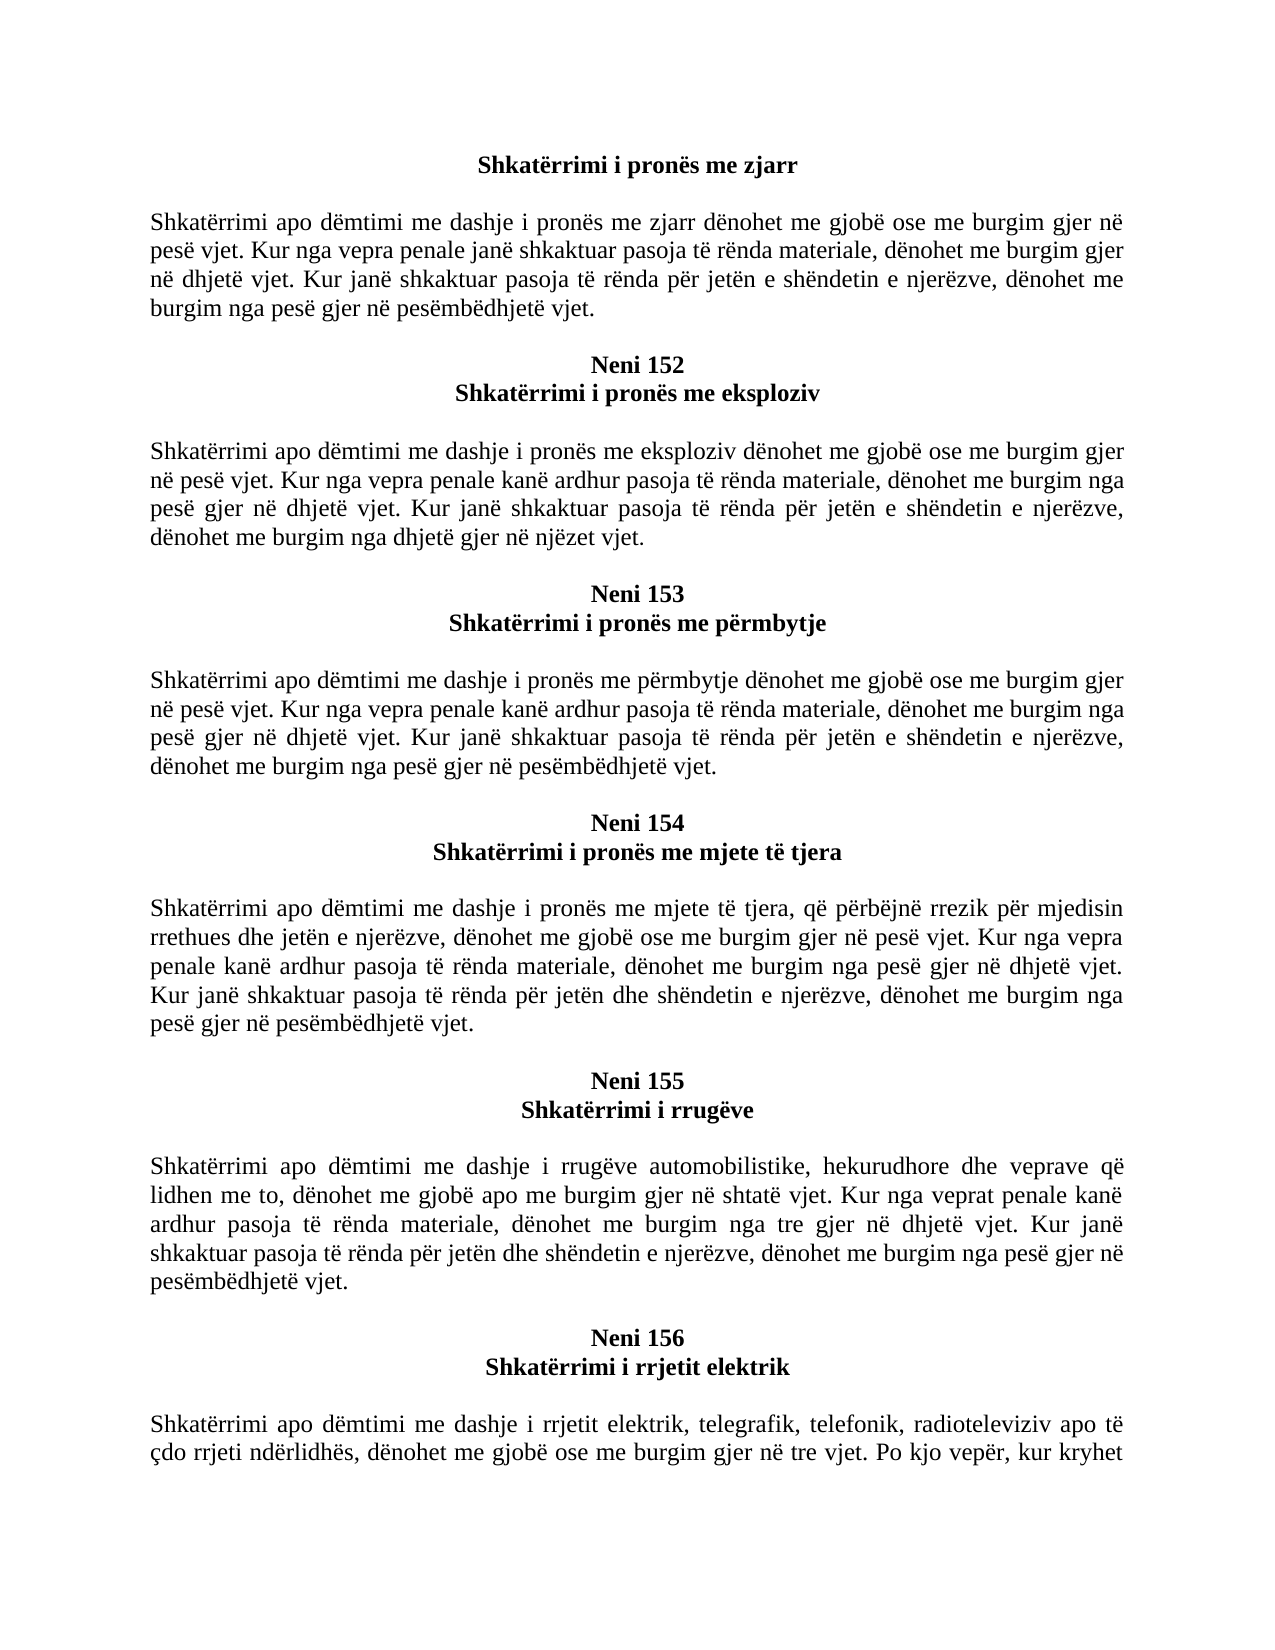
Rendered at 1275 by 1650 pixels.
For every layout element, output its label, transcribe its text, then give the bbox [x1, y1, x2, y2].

text Shkatërrimi i rrugëve [150, 1095, 1125, 1123]
text Neni 155 [150, 1066, 1125, 1095]
text Shkatërrimi i pronës me përmbytje [150, 608, 1125, 637]
text Neni 153 [150, 579, 1125, 608]
text Shkatërrimi i rrjetit elektrik [150, 1352, 1125, 1381]
text Shkatërrimi apo dëmtimi me dashje i pronës me eksploziv dënohet me gjobë ose me burgim gjer në pesë vjet. Kur nga vepra penale kanë ardhur pasoja të rënda materiale, dënohet me burgim nga pesë gjer në dhjetë vjet. Kur janë shkaktuar pasoja të rënda për jetën e shëndetin e njerëzve, dënohet me burgim nga dhjetë gjer në njëzet vjet. [150, 436, 1125, 551]
text Shkatërrimi apo dëmtimi me dashje i pronës me mjete të tjera, që përbëjnë rrezik për mjedisin rrethues dhe jetën e njerëzve, dënohet me gjobë ose me burgim gjer në pesë vjet. Kur nga vepra penale kanë ardhur pasoja të rënda materiale, dënohet me burgim nga pesë gjer në dhjetë vjet. Kur janë shkaktuar pasoja të rënda për jetën dhe shëndetin e njerëzve, dënohet me burgim nga pesë gjer në pesëmbëdhjetë vjet. [150, 893, 1125, 1037]
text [150, 1409, 1125, 1466]
text Neni 156 [150, 1323, 1125, 1352]
text Neni 152 [150, 350, 1125, 378]
text Shkatërrimi apo dëmtimi me dashje i pronës me përmbytje dënohet me gjobë ose me burgim gjer në pesë vjet. Kur nga vepra penale kanë ardhur pasoja të rënda materiale, dënohet me burgim nga pesë gjer në dhjetë vjet. Kur janë shkaktuar pasoja të rënda për jetën e shëndetin e njerëzve, dënohet me burgim nga pesë gjer në pesëmbëdhjetë vjet. [150, 665, 1125, 780]
text Shkatërrimi apo dëmtimi me dashje i pronës me zjarr dënohet me gjobë ose me burgim gjer në pesë vjet. Kur nga vepra penale janë shkaktuar pasoja të rënda materiale, dënohet me burgim gjer në dhjetë vjet. Kur janë shkaktuar pasoja të rënda për jetën e shëndetin e njerëzve, dënohet me burgim nga pesë gjer në pesëmbëdhjetë vjet. [150, 207, 1125, 322]
text Shkatërrimi apo dëmtimi me dashje i rrugëve automobilistike, hekurudhore dhe veprave që lidhen me to, dënohet me gjobë apo me burgim gjer në shtatë vjet. Kur nga veprat penale kanë ardhur pasoja të rënda materiale, dënohet me burgim nga tre gjer në dhjetë vjet. Kur janë shkaktuar pasoja të rënda për jetën dhe shëndetin e njerëzve, dënohet me burgim nga pesë gjer në pesëmbëdhjetë vjet. [150, 1151, 1125, 1295]
text Neni 154 [150, 808, 1125, 837]
text Shkatërrimi i pronës me mjete të tjera [150, 837, 1125, 865]
text Shkatërrimi i pronës me zjarr [150, 150, 1125, 179]
text Shkatërrimi i pronës me eksploziv [150, 378, 1125, 407]
